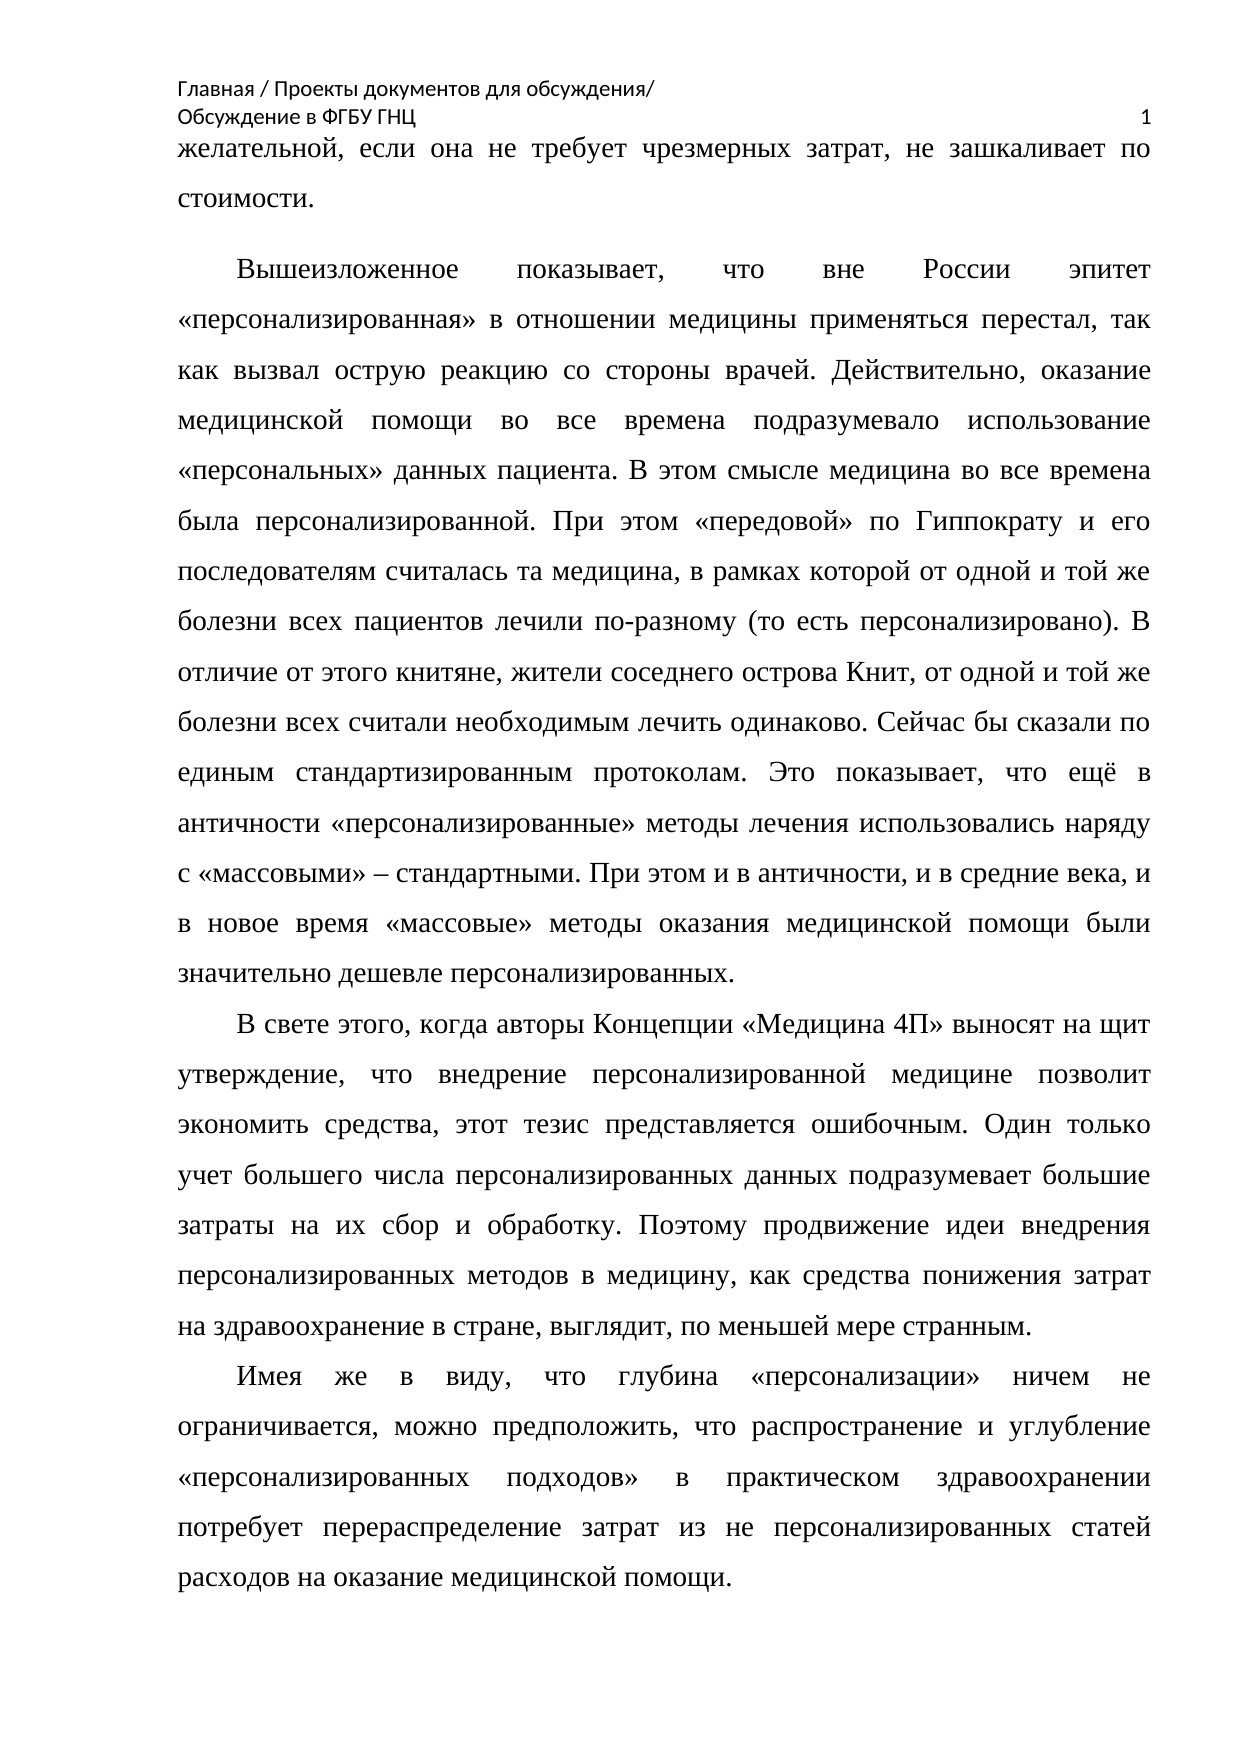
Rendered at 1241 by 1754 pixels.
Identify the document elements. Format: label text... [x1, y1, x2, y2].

text В свете этого, когда авторы Концепции «Медицина 4П» выносят на щит утверждение, что внедрение персонализированной медицине позволит экономить средства, этот тезис представляется ошибочным. Один только учет большего числа персонализированных данных подразумевает большие затраты на их сбор и обработку. Поэтому продвижение идеи внедрения персонализированных методов в медицину, как средства понижения затрат на здравоохранение в стране, выглядит, по меньшей мере странным. [177, 1006, 1152, 1341]
text Вышеизложенное показывает, что вне России эпитет «персонализированная» в отношении медицины применяться перестал, так как вызвал острую реакцию со стороны врачей. Действительно, оказание медицинской помощи во все времена подразумевало использование «персональных» данных пациента. В этом смысле медицина во все времена была персонализированной. При этом «передовой» по Гиппократу и его последователям считалась та медицина, в рамках которой от одной и той же болезни всех пациентов лечили по-разному (то есть персонализировано). В отличие от этого книтяне, жители соседнего острова Книт, от одной и той же болезни всех считали необходимым лечить одинаково. Сейчас бы сказали по единым стандартизированным протоколам. Это показывает, что ещё в античности «персонализированные» методы лечения использовались наряду с «массовыми» – стандартными. При этом и в античности, и в средние века, и в новое время «массовые» методы оказания медицинской помощи были значительно дешевле персонализированных. [177, 251, 1152, 989]
text Имея же в виду, что глубина «персонализации» ничем не ограничивается, можно предположить, что распространение и углубление «персонализированных подходов» в практическом здравоохранении потребует перераспределение затрат из не персонализированных статей расходов на оказание медицинской помощи. [177, 1358, 1152, 1593]
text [177, 130, 1152, 214]
